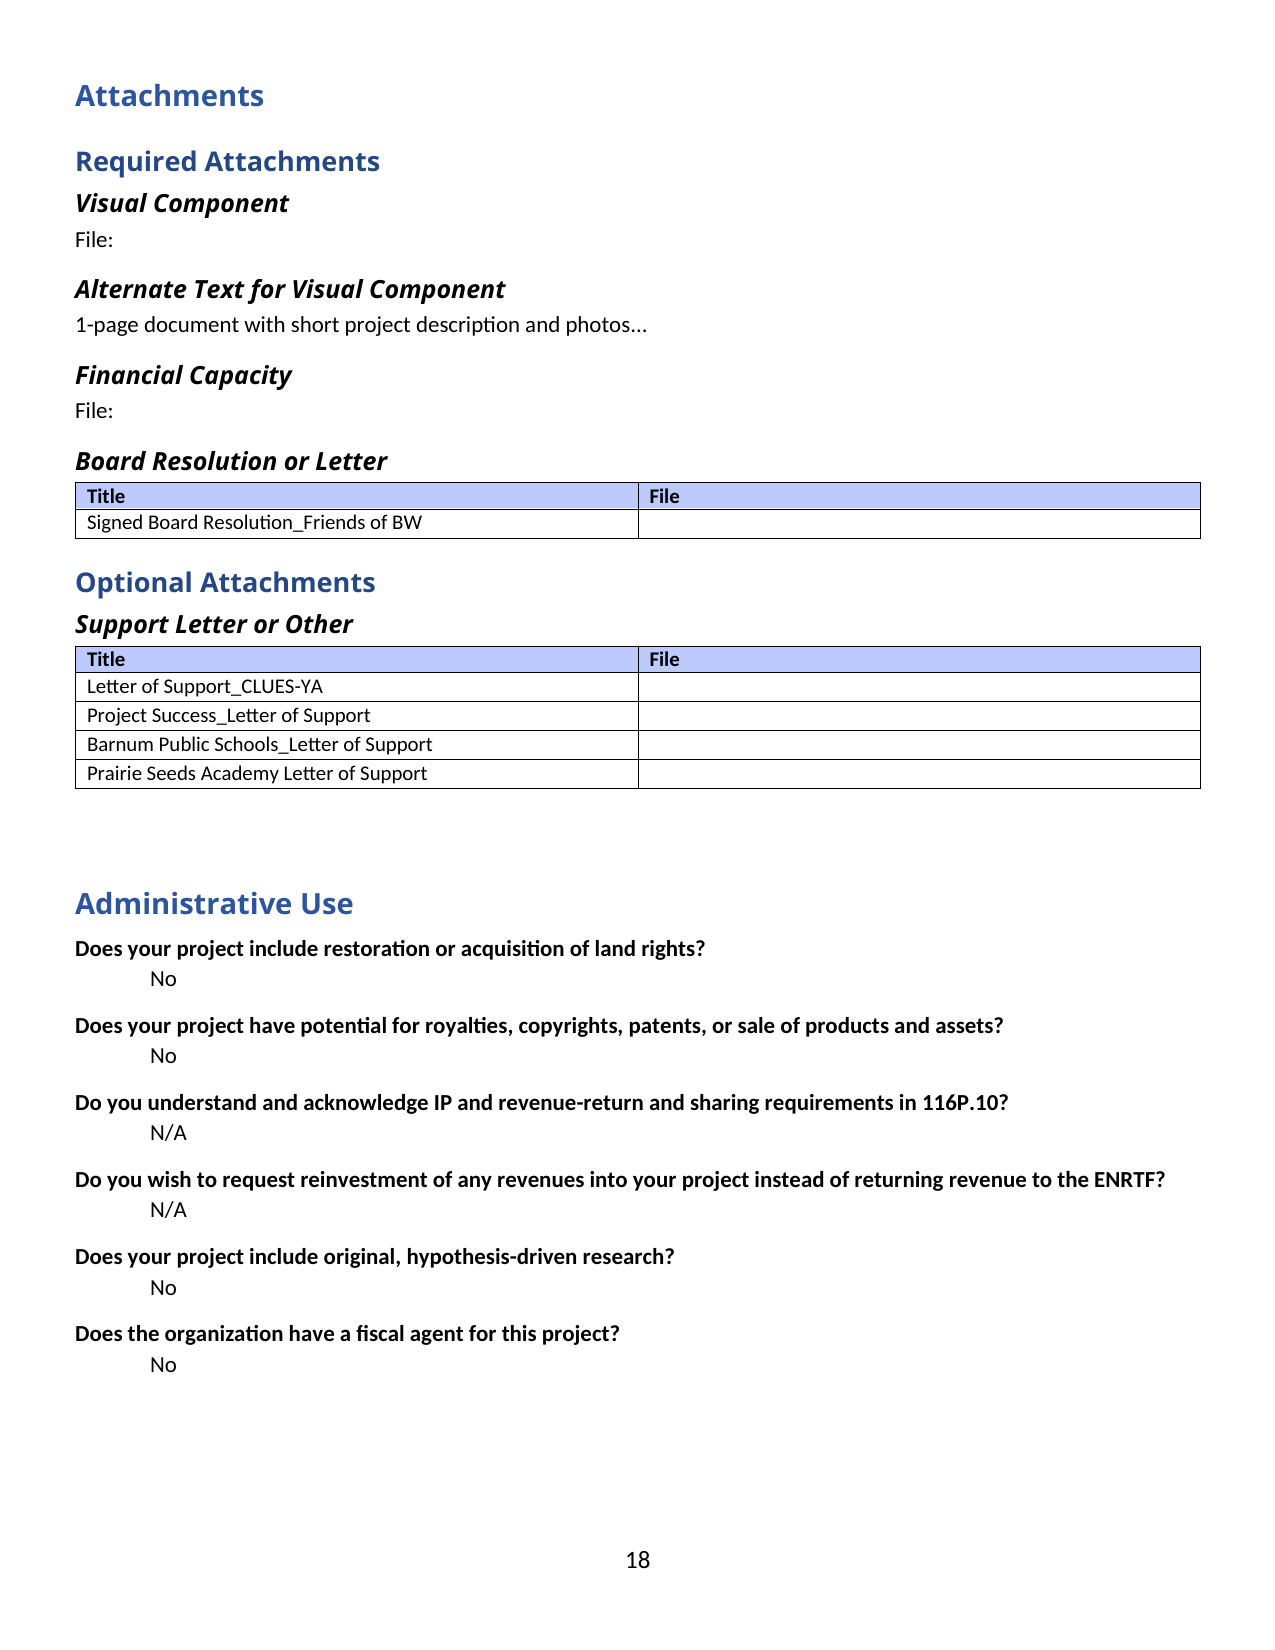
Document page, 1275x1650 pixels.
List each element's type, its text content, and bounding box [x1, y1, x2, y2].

text File: [75, 225, 1200, 253]
table_cell [639, 731, 1200, 759]
text Does the organization have a fiscal agent for this project? No [75, 1319, 1200, 1378]
table_cell Barnum Public Schools_Letter of Support [76, 731, 638, 759]
table_cell [639, 673, 1200, 701]
text Does your project include original, hypothesis-driven research? No [75, 1242, 1200, 1301]
subtitle Financial Capacity [75, 357, 1200, 391]
text Do you wish to request reinvestment of any revenues into your project instead of returning revenue to the ENRTF? N/A [75, 1165, 1200, 1224]
table_cell Prairie Seeds Academy Letter of Support [76, 760, 638, 788]
table_header File [639, 647, 1200, 672]
table_cell Signed Board Resolution_Friends of BW [76, 510, 638, 537]
table_cell [639, 760, 1200, 788]
table_cell Project Success_Letter of Support [76, 702, 638, 730]
table_header Title [76, 647, 638, 672]
table_cell [639, 702, 1200, 730]
subtitle Visual Component [75, 186, 1200, 220]
subtitle Required Attachments [75, 143, 1200, 180]
subtitle Attachments [75, 75, 1200, 115]
subtitle Alternate Text for Visual Component [75, 272, 1200, 306]
table_header File [639, 483, 1200, 508]
text 1-page document with short project description and photos... [75, 311, 1200, 338]
subtitle Board Resolution or Letter [75, 443, 1200, 477]
table_header Title [76, 483, 638, 508]
subtitle Optional Attachments [75, 563, 1200, 600]
table_cell Letter of Support_CLUES-YA [76, 673, 638, 701]
table_cell [639, 510, 1200, 537]
text File: [75, 396, 1200, 424]
text Does your project include restoration or acquisition of land rights? No [75, 934, 1200, 992]
subtitle Support Letter or Other [75, 607, 1200, 641]
text Does your project have potential for royalties, copyrights, patents, or sale of products and assets? No [75, 1011, 1200, 1069]
subtitle Administrative Use [75, 883, 1200, 923]
text Do you understand and acknowledge IP and revenue-return and sharing requirements in 116P.10? N/A [75, 1088, 1200, 1147]
